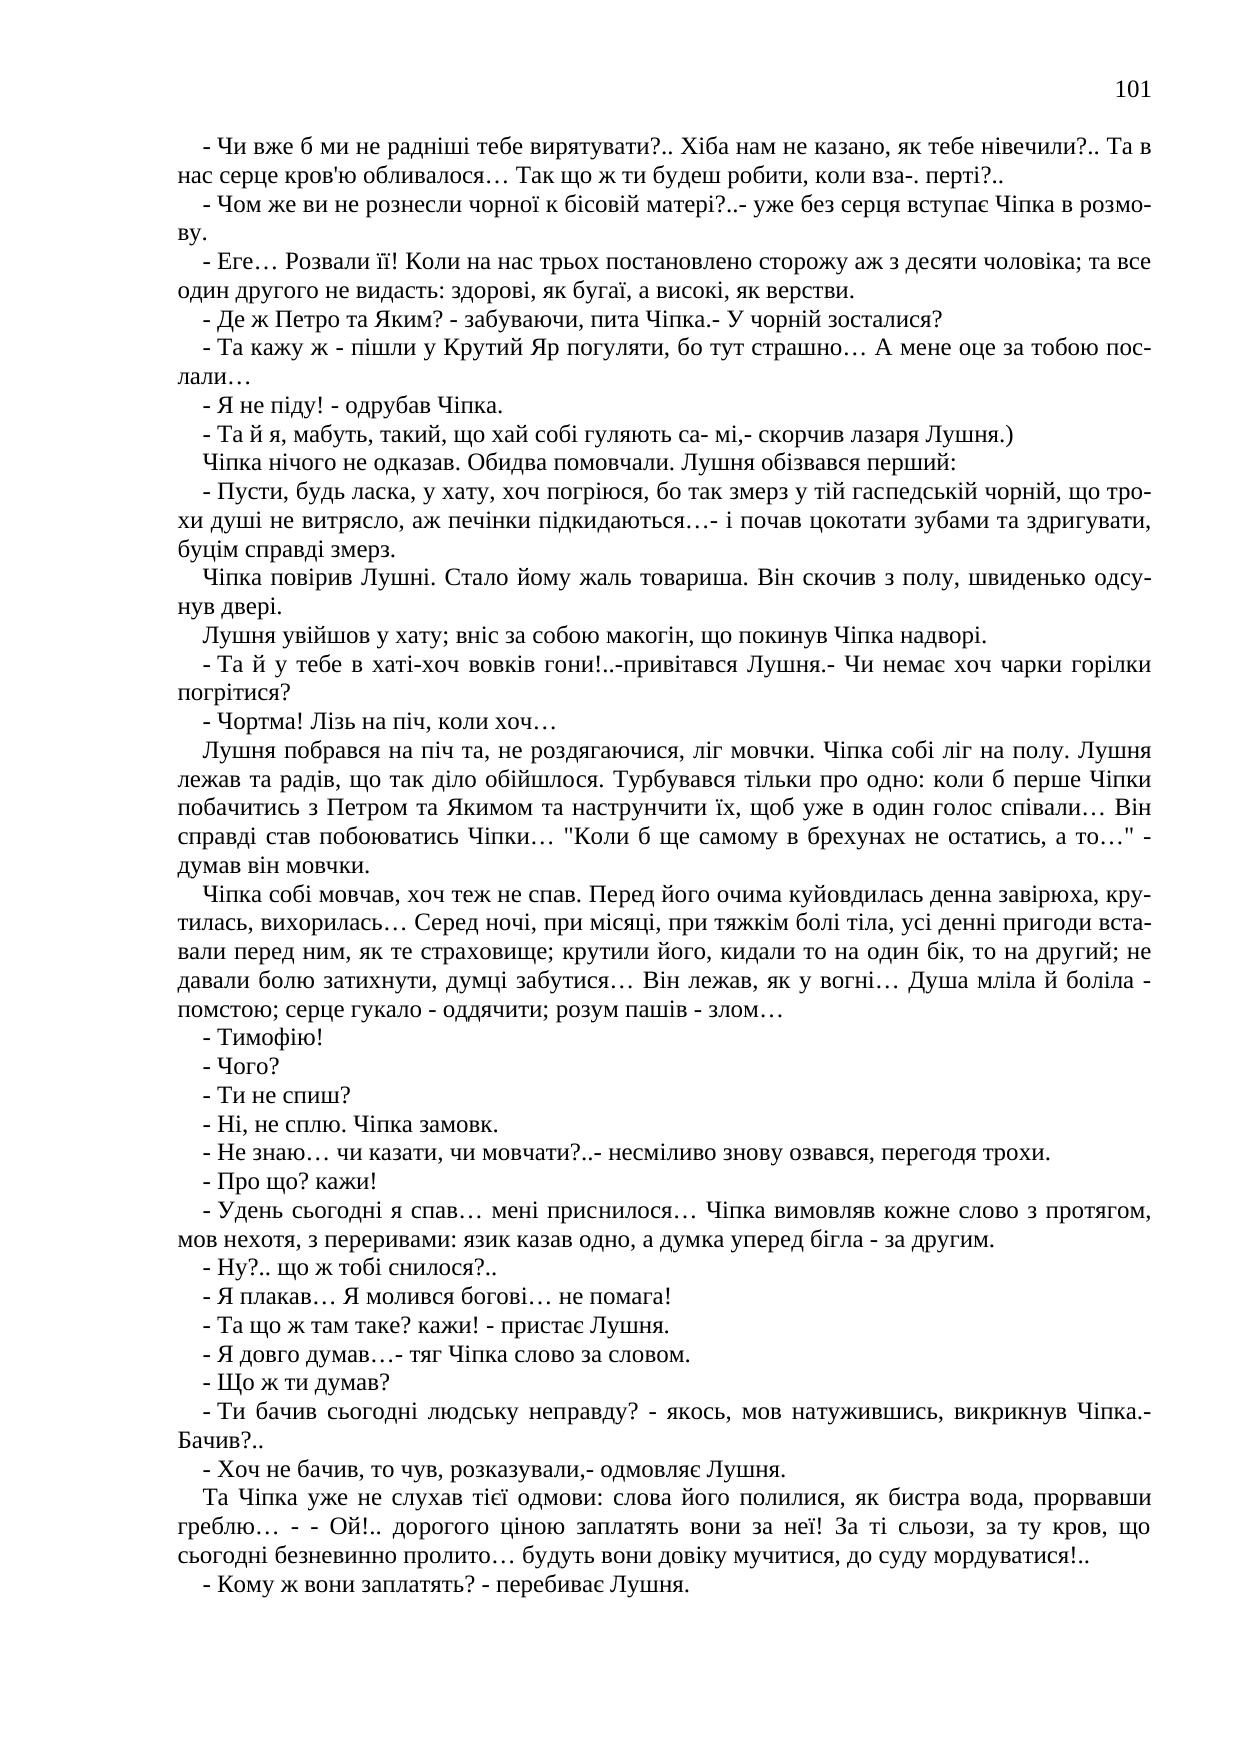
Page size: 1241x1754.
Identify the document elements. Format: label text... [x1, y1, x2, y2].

text - Пусти, будь ласка, у хату, хоч погріюся, бо так змерз у тій гаспедській чорній, що трохи душі не витрясло, аж печінки підкидаються…- і почав цокотати зубами та здригувати, буцім справді змерз. [177, 476, 1152, 562]
text - Ну?.. що ж тобі снилося?.. [177, 1252, 1152, 1281]
text - Де ж Петро та Яким? - забуваючи, пита Чіпка.- У чорній зосталися? [177, 304, 1152, 332]
text - Я плакав… Я молився богові… не помага! [177, 1281, 1152, 1310]
text - Чи вже б ми не радніші тебе вирятувати?.. Хіба нам не казано, як тебе нівечили?.. Та в нас серце кров'ю обливалося… Так що ж ти будеш робити, коли вза-. перті?.. [177, 131, 1152, 189]
text Чіпка собі мовчав, хоч теж не спав. Перед його очима куйовдилась денна завірюха, крутилась, вихорилась… Серед ночі, при місяці, при тяжкім болі тіла, усі денні пригоди вставали перед ним, як те страховище; крутили його, кидали то на один бік, то на другий; не давали болю затихнути, думці забутися… Він лежав, як у вогні… Душа мліла й боліла - помстою; серце гукало - оддячити; розум пашів - злом… [177, 879, 1152, 1022]
text - Хоч не бачив, то чув, розказували,- одмовляє Лушня. [177, 1454, 1152, 1482]
text Та Чіпка уже не слухав тієї одмови: слова його полилися, як бистра вода, прорвавши греблю… - - Ой!.. дорогого ціною заплатять вони за неї! За ті сльози, за ту кров, що сьогодні безневинно пролито… будуть вони довіку мучитися, до суду мордуватися!.. [177, 1482, 1152, 1569]
text - Ні, не сплю. Чіпка замовк. [177, 1109, 1152, 1137]
text - Еге… Розвали її! Коли на нас трьох постановлено сторожу аж з десяти чоловіка; та все один другого не видасть: здорові, як бугаї, а високі, як верстви. [177, 246, 1152, 304]
text - Та й у тебе в хаті-хоч вовків гони!..-привітався Лушня.- Чи немає хоч чарки горілки погрітися? [177, 649, 1152, 706]
text - Удень сьогодні я спав… мені приснилося… Чіпка вимовляв кожне слово з протягом, мов нехотя, з переривами: язик казав одно, а думка уперед бігла - за другим. [177, 1195, 1152, 1252]
text - Чом же ви не рознесли чорної к бісовій матері?..- уже без серця вступає Чіпка в розмову. [177, 189, 1152, 246]
text Чіпка нічого не одказав. Обидва помовчали. Лушня обізвався перший: [177, 447, 1152, 476]
text Лушня увійшов у хату; вніс за собою макогін, що покинув Чіпка надворі. [177, 620, 1152, 649]
text - Та що ж там таке? кажи! - пристає Лушня. [177, 1310, 1152, 1339]
text - Не знаю… чи казати, чи мовчати?..- несміливо знову озвався, перегодя трохи. [177, 1137, 1152, 1166]
text Лушня побрався на піч та, не роздягаючися, ліг мовчки. Чіпка собі ліг на полу. Лушня лежав та радів, що так діло обійшлося. Турбувався тільки про одно: коли б перше Чіпки побачитись з Петром та Якимом та наструнчити їх, щоб уже в один голос співали… Він справді став побоюватись Чіпки… "Коли б ще самому в брехунах не остатись, а то…" - думав він мовчки. [177, 735, 1152, 879]
text - Про що? кажи! [177, 1166, 1152, 1195]
text - Та кажу ж - пішли у Крутий Яр погуляти, бо тут страшно… А мене оце за тобою послали… [177, 332, 1152, 390]
text - Кому ж вони заплатять? - перебиває Лушня. [177, 1569, 1152, 1597]
text - Ти бачив сьогодні людську неправду? - якось, мов натужившись, викрикнув Чіпка.- Бачив?.. [177, 1396, 1152, 1454]
text - Я довго думав…- тяг Чіпка слово за словом. [177, 1339, 1152, 1367]
text - Що ж ти думав? [177, 1367, 1152, 1396]
text - Та й я, мабуть, такий, що хай собі гуляють са- мі,- скорчив лазаря Лушня.) [177, 419, 1152, 447]
text - Чого? [177, 1051, 1152, 1080]
text - Я не піду! - одрубав Чіпка. [177, 390, 1152, 419]
text - Чортма! Лізь на піч, коли хоч… [177, 706, 1152, 735]
text Чіпка повірив Лушні. Стало йому жаль товариша. Він скочив з полу, швиденько одсунув двері. [177, 562, 1152, 620]
text - Тимофію! [177, 1022, 1152, 1051]
text - Ти не спиш? [177, 1080, 1152, 1109]
